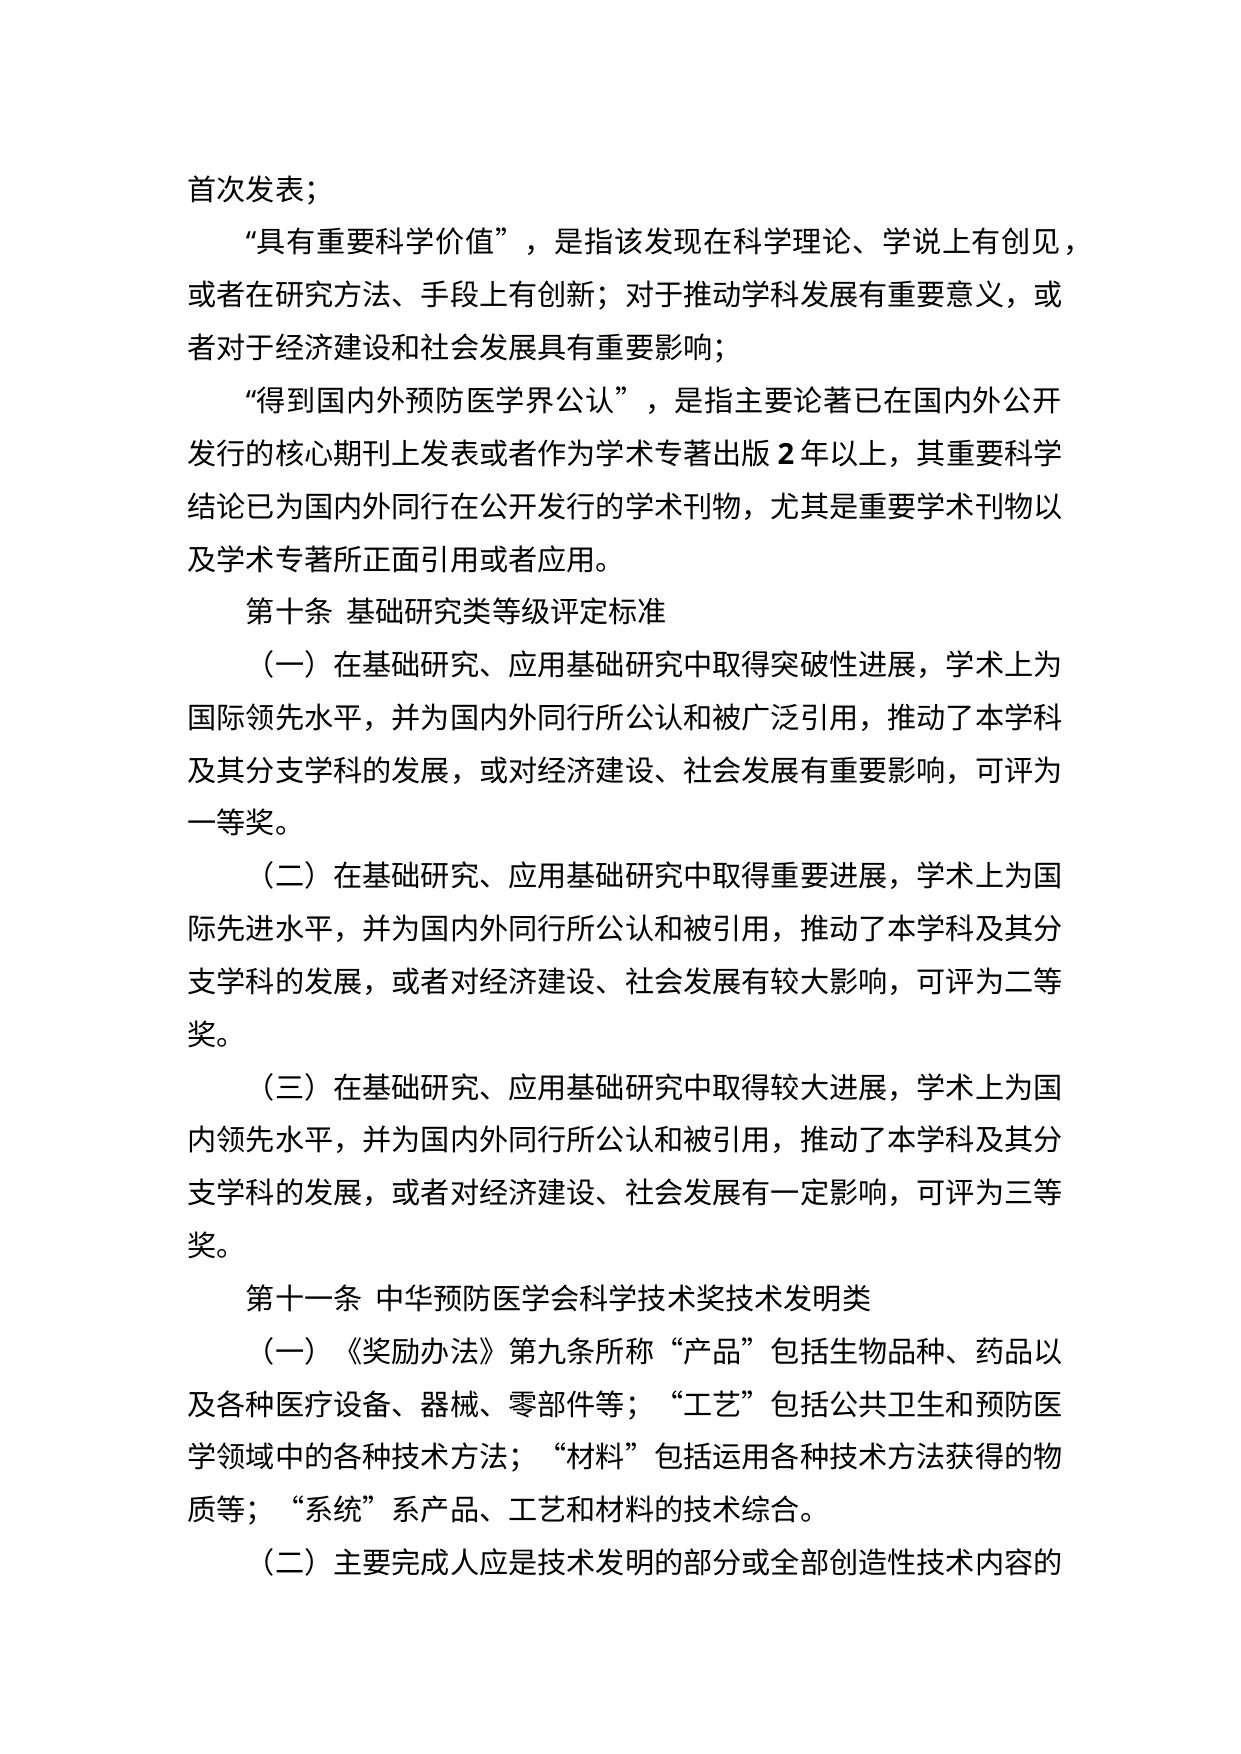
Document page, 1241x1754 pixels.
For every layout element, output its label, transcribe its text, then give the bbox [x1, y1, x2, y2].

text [187, 1539, 1063, 1582]
text （二）在基础研究、应用基础研究中取得重要进展，学术上为国际先进水平，并为国内外同行所公认和被引用，推动了本学科及其分支学科的发展，或者对经济建设、社会发展有较大影响，可评为二等奖。 [187, 853, 1063, 1054]
text 第十条 基础研究类等级评定标准 [187, 589, 1063, 631]
text （三）在基础研究、应用基础研究中取得较大进展，学术上为国内领先水平，并为国内外同行所公认和被引用，推动了本学科及其分支学科的发展，或者对经济建设、社会发展有一定影响，可评为三等奖。 [187, 1064, 1063, 1265]
text （一）在基础研究、应用基础研究中取得突破性进展，学术上为国际领先水平，并为国内外同行所公认和被广泛引用，推动了本学科及其分支学科的发展，或对经济建设、社会发展有重要影响，可评为一等奖。 [187, 642, 1063, 842]
text （一）《奖励办法》第九条所称“产品”包括生物品种、药品以及各种医疗设备、器械、零部件等；“工艺”包括公共卫生和预防医学领域中的各种技术方法；“材料”包括运用各种技术方法获得的物质等；“系统”系产品、工艺和材料的技术综合。 [187, 1328, 1063, 1529]
text “具有重要科学价值”，是指该发现在科学理论、学说上有创见，或者在研究方法、手段上有创新；对于推动学科发展有重要意义，或者对于经济建设和社会发展具有重要影响； [187, 219, 1063, 367]
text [187, 166, 1063, 208]
text 第十一条 中华预防医学会科学技术奖技术发明类 [187, 1275, 1063, 1318]
text “得到国内外预防医学界公认”，是指主要论著已在国内外公开发行的核心期刊上发表或者作为学术专著出版2年以上，其重要科学结论已为国内外同行在公开发行的学术刊物，尤其是重要学术刊物以及学术专著所正面引用或者应用。 [187, 377, 1063, 578]
